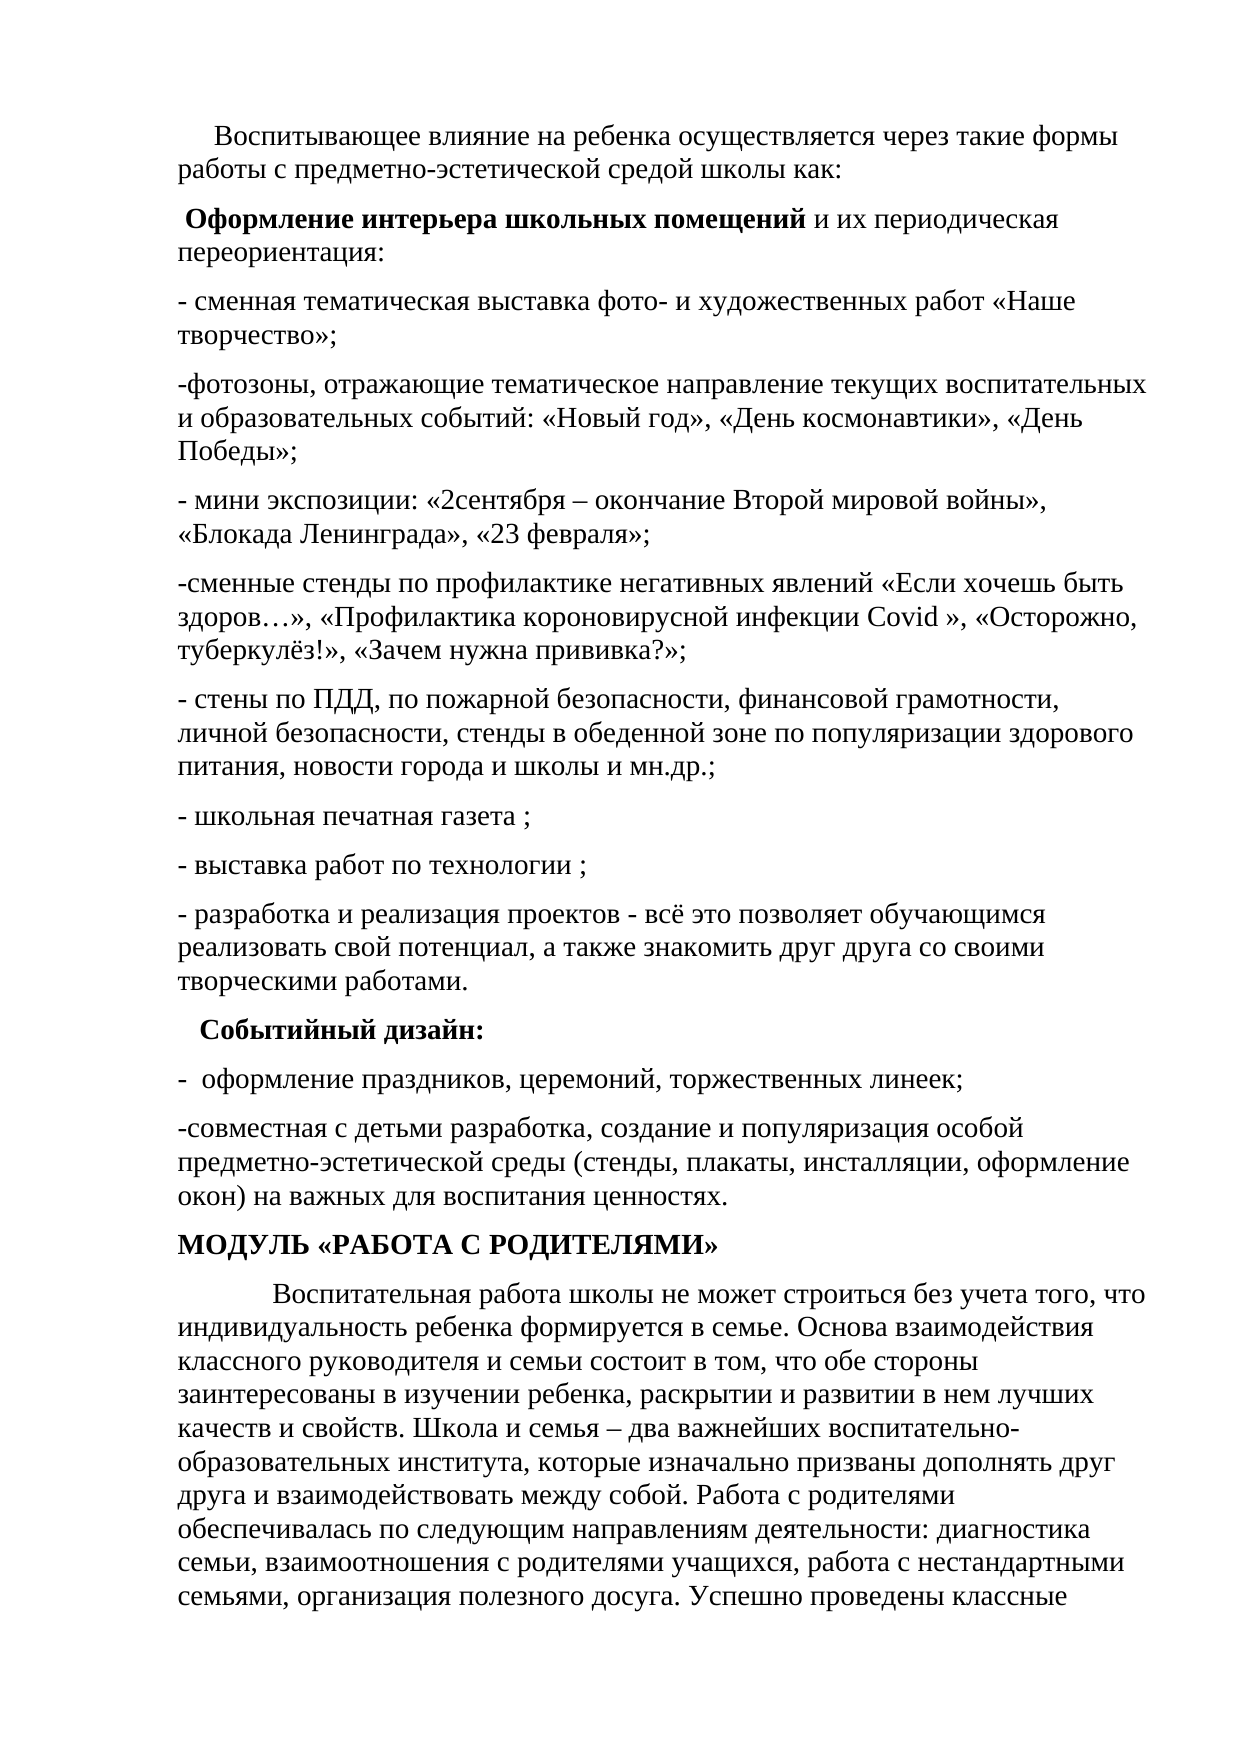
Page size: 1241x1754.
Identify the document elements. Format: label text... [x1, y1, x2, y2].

text - мини экспозиции: «2сентября – окончание Второй мировой войны», «Блокада Ленинграда», «23 февраля»; [177, 482, 1152, 549]
text - стены по ПДД, по пожарной безопасности, финансовой грамотности, личной безопасности, стенды в обеденной зоне по популяризации здорового питания, новости города и школы и мн.др.; [177, 681, 1152, 782]
text -сменные стенды по профилактике негативных явлений «Если хочешь быть здоров…», «Профилактика короновирусной инфекции Covid », «Осторожно, туберкулёз!», «Зачем нужна прививка?»; [177, 565, 1152, 666]
text Событийный дизайн: [177, 1012, 1152, 1046]
text - выставка работ по технологии ; [177, 847, 1152, 880]
text - разработка и реализация проектов - всё это позволяет обучающимся реализовать свой потенциал, а также знакомить друг друга со своими творческими работами. [177, 896, 1152, 997]
text Воспитывающее влияние на ребенка осуществляется через такие формы работы с предметно-эстетической средой школы как: [177, 118, 1152, 185]
text - оформление праздников, церемоний, торжественных линеек; [177, 1061, 1152, 1095]
text -совместная с детьми разработка, создание и популяризация особой предметно-эстетической среды (стенды, плакаты, инсталляции, оформление окон) на важных для воспитания ценностях. [177, 1111, 1152, 1211]
text -фотозоны, отражающие тематическое направление текущих воспитательных и образовательных событий: «Новый год», «День космонавтики», «День Победы»; [177, 366, 1152, 467]
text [177, 1276, 1152, 1611]
text МОДУЛЬ «РАБОТА С РОДИТЕЛЯМИ» [177, 1227, 1152, 1260]
text Оформление интерьера школьных помещений и их периодическая переориентация: [177, 201, 1152, 268]
text - школьная печатная газета ; [177, 798, 1152, 831]
text - сменная тематическая выставка фото- и художественных работ «Наше творчество»; [177, 283, 1152, 351]
